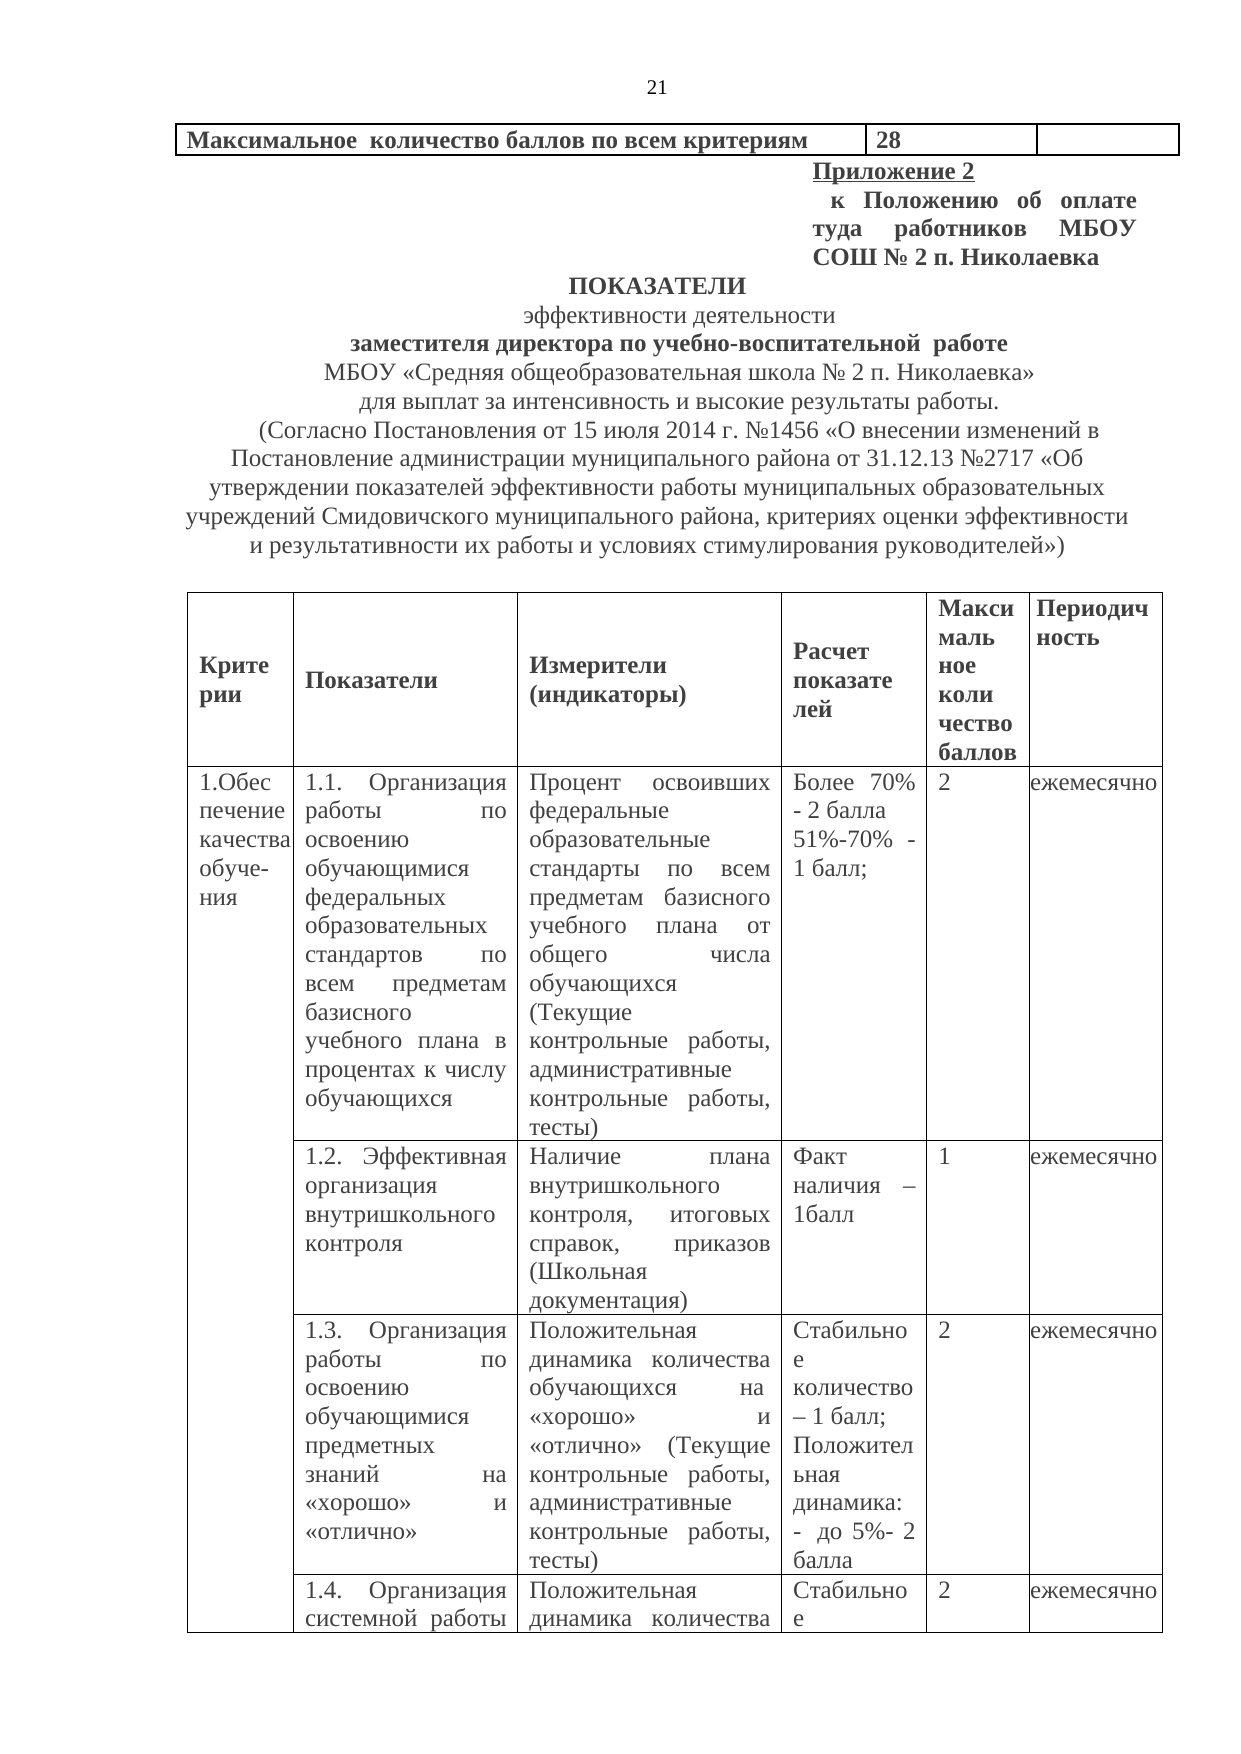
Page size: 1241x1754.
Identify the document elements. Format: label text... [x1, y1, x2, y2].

text к Положению об оплате туда работников МБОУ СОШ № 2 п. Николаевка [812, 185, 1137, 271]
table_cell Стабильное количество – 1 балл; Положительная динамика: - до 5%- 2 балла [782, 1315, 926, 1574]
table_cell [294, 1575, 517, 1632]
table_cell ежемесячно [1030, 1315, 1162, 1574]
table_cell Процент освоивших федеральные образовательные стандарты по всем предметам базисного учебного плана от общего числа обучающихся (Текущие контрольные работы, административные контрольные работы, тесты) [518, 767, 781, 1140]
table_cell 1.1. Организация работы по освоению обучающимися федеральных образовательных стандартов по всем предметам базисного учебного плана в процентах к числу обучающихся [294, 767, 517, 1140]
table_cell 1.2. Эффективная организация внутришкольного контроля [294, 1141, 517, 1314]
table_cell Положительная динамика количества обучающихся на «хорошо» и «отлично» (Текущие контрольные работы, административные контрольные работы, тесты) [518, 1315, 781, 1574]
text МБОУ «Средняя общеобразовательная школа № 2 п. Николаевка» [177, 357, 1137, 386]
table_cell Наличие плана внутришкольного контроля, итоговых справок, приказов (Школьная документация) [518, 1141, 781, 1314]
table_header Периодич ность [1030, 593, 1162, 766]
table_cell Факт наличия – 1балл [782, 1141, 926, 1314]
table_cell [1038, 125, 1178, 154]
table_cell ежемесячно [1030, 1575, 1162, 1632]
table_header Измерители (индикаторы) [518, 593, 781, 766]
text ПОКАЗАТЕЛИ [177, 271, 1137, 300]
table_cell Максимальное количество баллов по всем критериям [177, 125, 865, 154]
table_header Показатели [294, 593, 517, 766]
text для выплат за интенсивность и высокие результаты работы. [177, 386, 1137, 415]
table_cell 2 [927, 767, 1029, 1140]
table_cell Более 70% - 2 балла 51%-70% - 1 балл; [782, 767, 926, 1140]
table_cell ежемесячно [1030, 767, 1162, 1140]
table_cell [782, 1575, 926, 1632]
table_header Критерии [188, 593, 293, 766]
text эффективности деятельности [177, 300, 1137, 328]
table_cell 1 [927, 1141, 1029, 1314]
table_header Расчет показате лей [782, 593, 926, 766]
table_header Максималь ное коли чество баллов [927, 593, 1029, 766]
table_cell 28 [867, 125, 1036, 154]
table_cell 1.Обес печение качества обуче-ния [188, 767, 293, 1632]
text заместителя директора по учебно-воспитательной работе [177, 328, 1137, 357]
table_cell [518, 1575, 781, 1632]
text (Согласно Постановления от 15 июля 2014 г. №1456 «О внесении изменений в Постановление администрации муниципального района от 31.12.13 №2717 «Об утверждении показателей эффективности работы муниципальных образовательных учреждений Смидовичского муниципального района, критериях оценки эффективности и результативности их работы и условиях стимулирования руководителей») [177, 415, 1137, 558]
table_cell 2 [927, 1315, 1029, 1574]
table_cell 2 [927, 1575, 1029, 1632]
table_cell ежемесячно [1030, 1141, 1162, 1314]
text Приложение 2 [812, 156, 1137, 185]
table_cell 1.3. Организация работы по освоению обучающимися предметных знаний на «хорошо» и «отлично» [294, 1315, 517, 1574]
